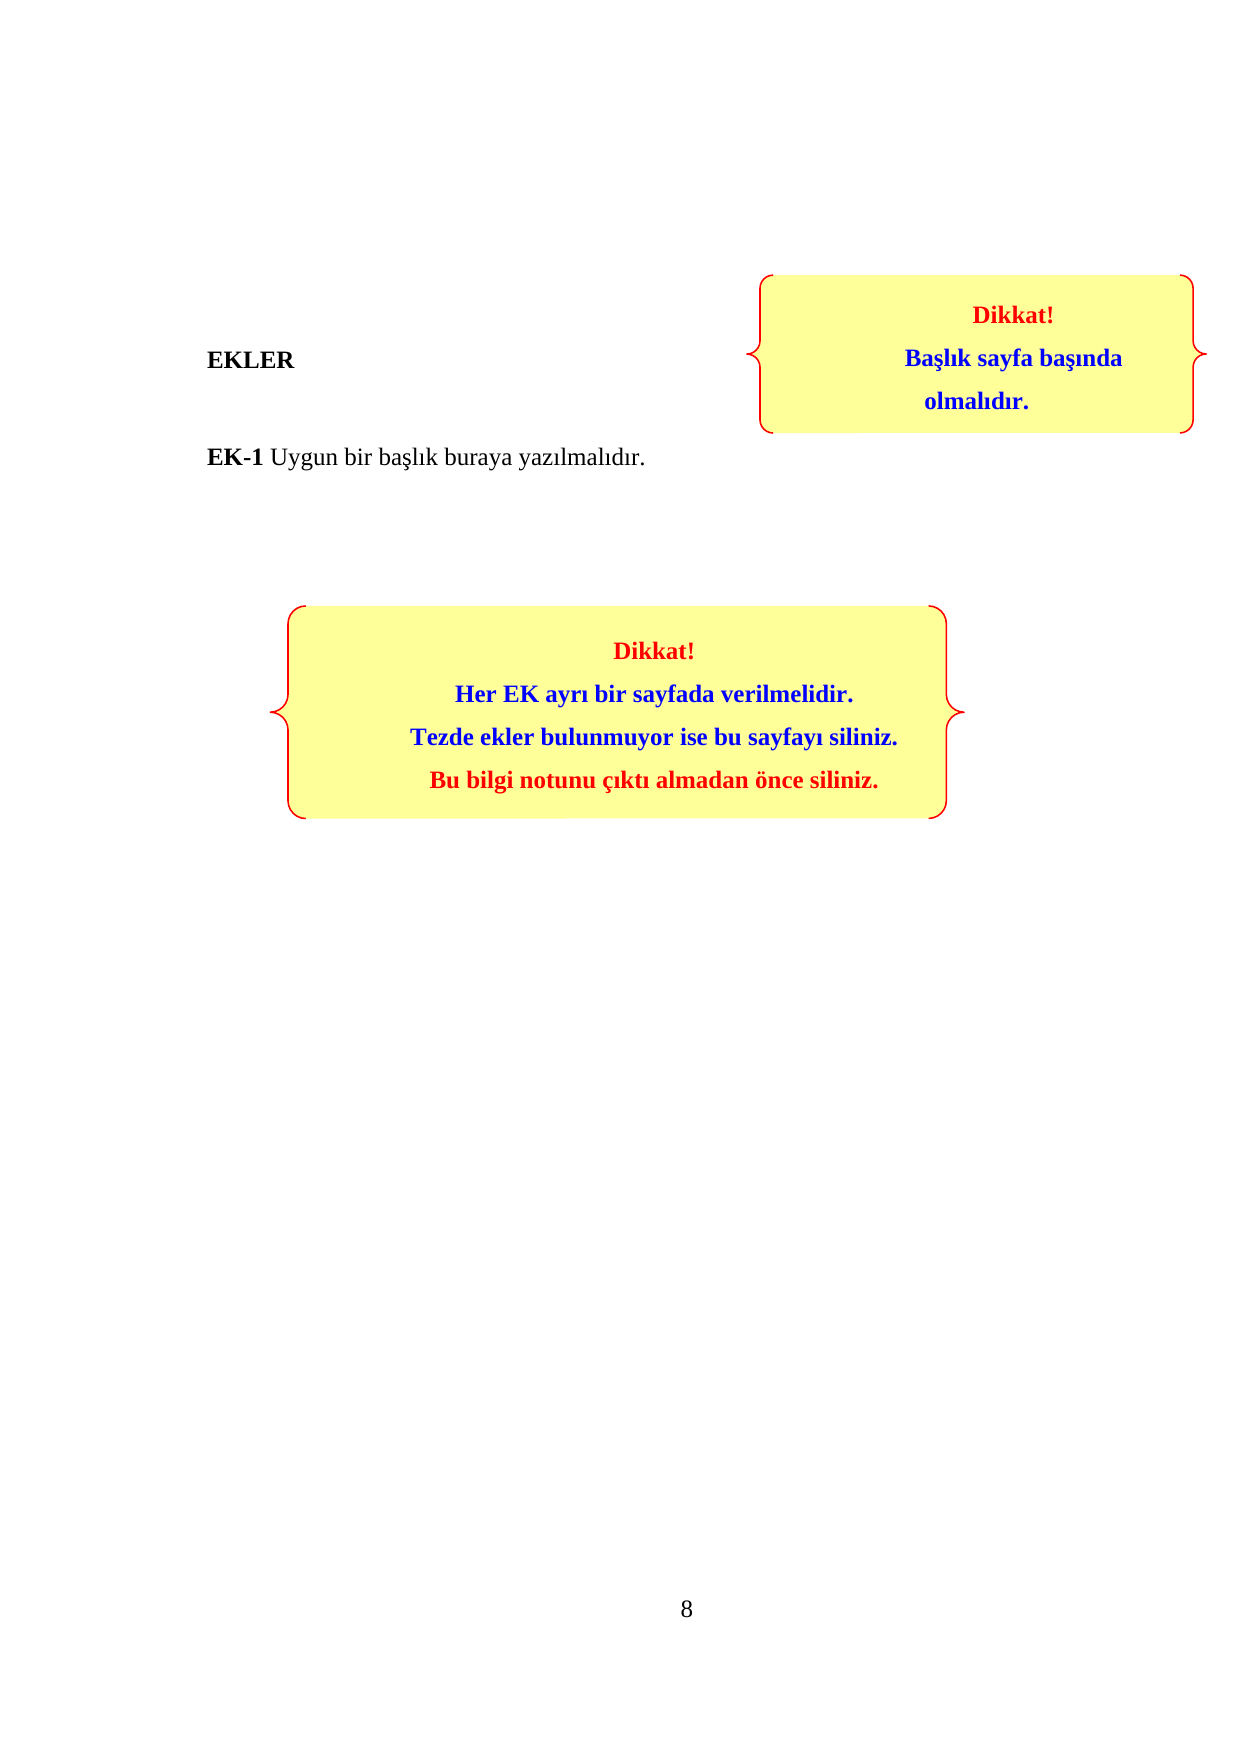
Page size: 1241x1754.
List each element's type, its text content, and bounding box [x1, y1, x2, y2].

subtitle EKLER [207, 345, 759, 374]
text EK-1 Uygun bir başlık buraya yazılmalıdır. [207, 442, 1092, 471]
